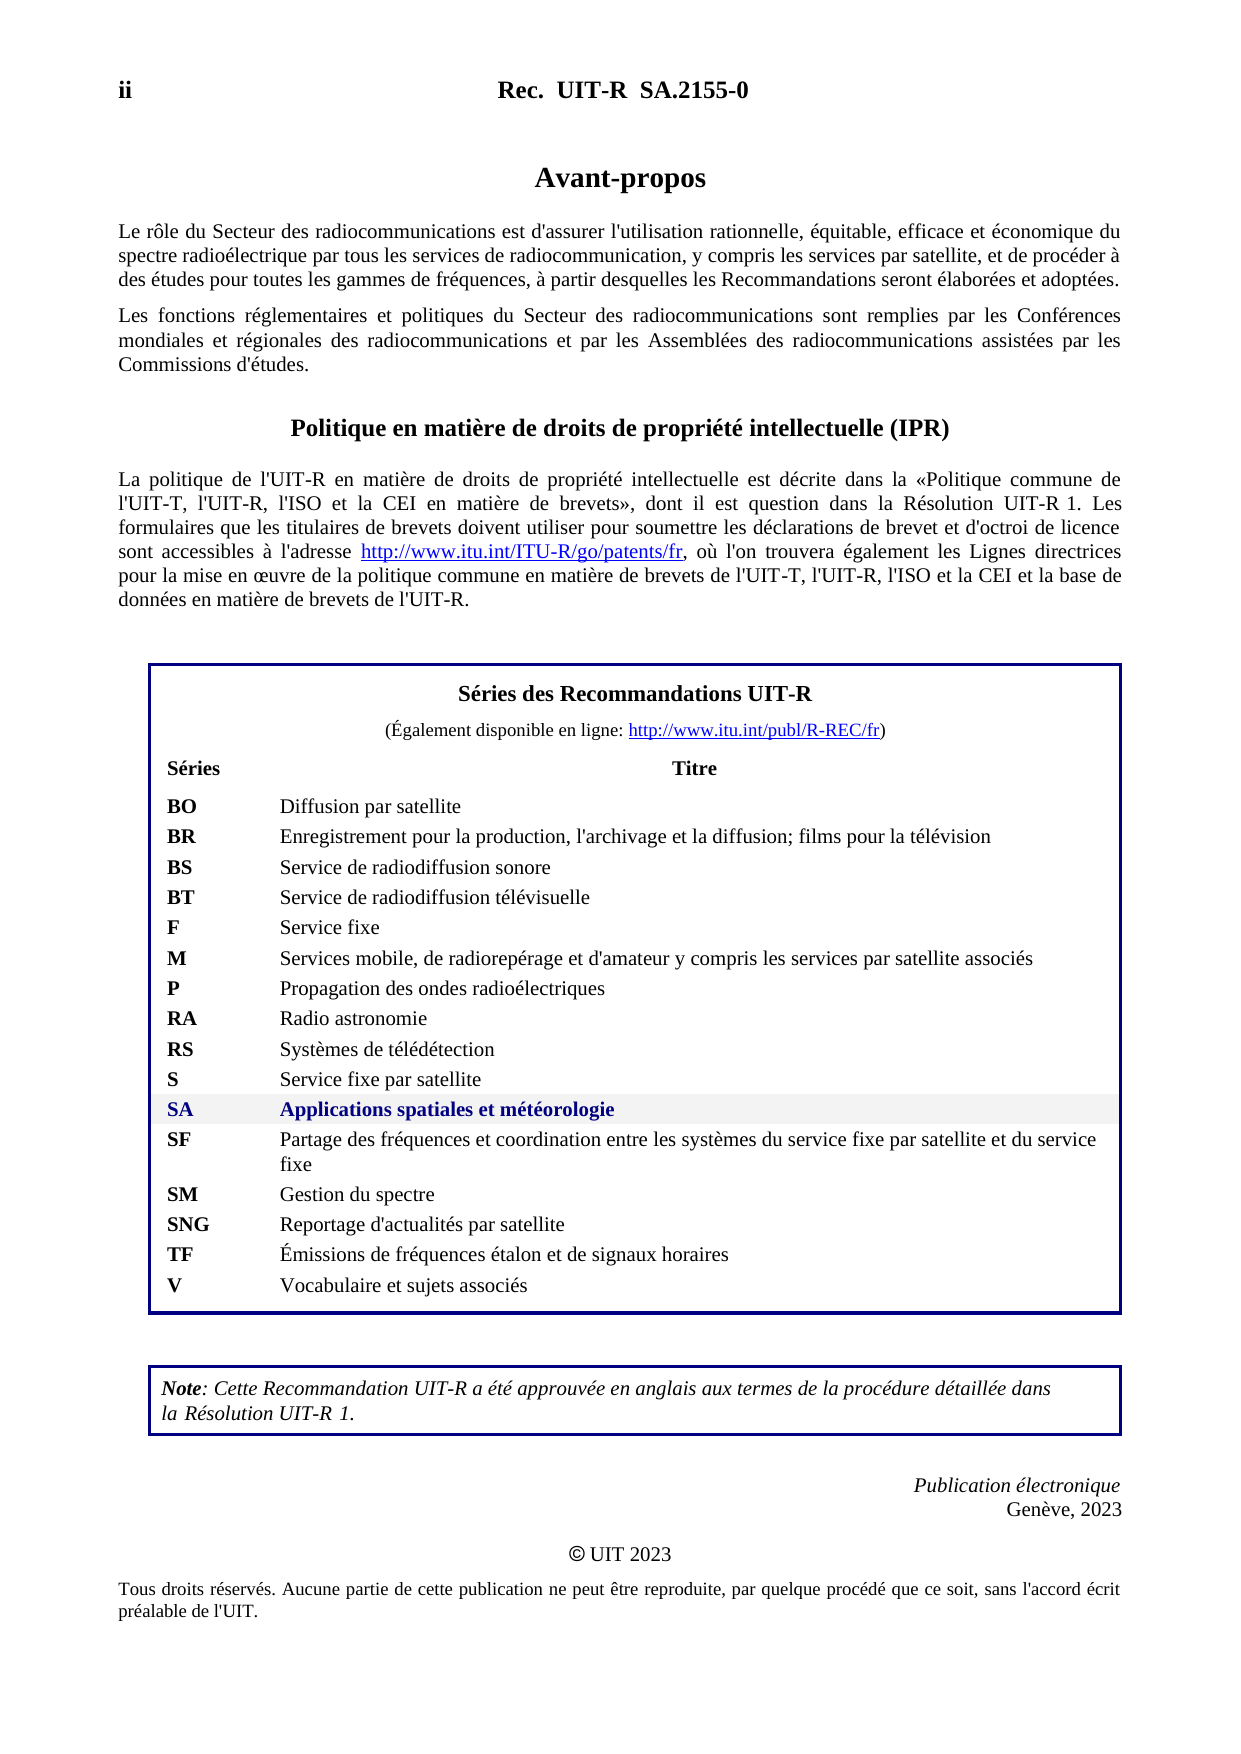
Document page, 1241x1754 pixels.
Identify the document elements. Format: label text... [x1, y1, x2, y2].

table_cell Service fixe par satellite [268, 1064, 1119, 1094]
table_cell Systèmes de télédétection [268, 1033, 1119, 1064]
table_cell Gestion du spectre [268, 1179, 1119, 1209]
text Publication électronique [118, 1473, 1122, 1497]
text Genève, 2023 [118, 1497, 1122, 1521]
table_cell Service de radiodiffusion télévisuelle [268, 882, 1119, 912]
table_cell P [151, 973, 268, 1003]
title Avant-propos [118, 160, 1122, 194]
table_cell BS [151, 851, 268, 882]
table_cell Service fixe [268, 912, 1119, 942]
table_cell Émissions de fréquences étalon et de signaux horaires [268, 1239, 1119, 1269]
table_header Séries des Recommandations UIT-R (Également disponible en ligne: http://www.itu.int/publ/R-REC/fr) [151, 666, 1119, 747]
table_cell BT [151, 882, 268, 912]
table_cell Service de radiodiffusion sonore [268, 851, 1119, 882]
table_header Note: Cette Recommandation UIT-R a été approuvée en anglais aux termes de la procédure détaillée dans la Résolution UIT-R 1. [151, 1368, 1119, 1433]
table_cell S [151, 1064, 268, 1094]
table_cell BR [151, 821, 268, 851]
table_cell Applications spatiales et météorologie [268, 1094, 1119, 1124]
table_cell Propagation des ondes radioélectriques [268, 973, 1119, 1003]
table_cell Titre [268, 747, 1119, 791]
table_cell V [151, 1270, 268, 1311]
table_cell Services mobile, de radiorepérage et d'amateur y compris les services par satellite associés [268, 943, 1119, 973]
table_cell TF [151, 1239, 268, 1269]
table_cell BO [151, 791, 268, 821]
table_cell Séries [151, 747, 268, 791]
table_cell Partage des fréquences et coordination entre les systèmes du service fixe par satellite et du service fixe [268, 1124, 1119, 1179]
table_cell SA [151, 1094, 268, 1124]
table_cell F [151, 912, 268, 942]
table_cell Enregistrement pour la production, l'archivage et la diffusion; films pour la télévision [268, 821, 1119, 851]
text La politique de l'UIT-R en matière de droits de propriété intellectuelle est décrite dans la «Politique commune de l'UIT-T, l'UIT-R, l'ISO et la CEI en matière de brevets», dont il est question dans la Résolution UIT-R 1. Les formulaires que les titulaires de brevets doivent utiliser pour soumettre les déclarations de brevet et d'octroi de licence sont accessibles à l'adresse http://www.itu.int/ITU-R/go/patents/fr, où l'on trouvera également les Lignes directrices pour la mise en œuvre de la politique commune en matière de brevets de l'UIT-T, l'UIT-R, l'ISO et la CEI et la base de données en matière de brevets de l'UIT-R. [118, 467, 1122, 611]
table_cell SM [151, 1179, 268, 1209]
table_cell Reportage d'actualités par satellite [268, 1209, 1119, 1239]
table_cell RS [151, 1033, 268, 1064]
text UIT 2023 [118, 1542, 1122, 1566]
table_cell SF [151, 1124, 268, 1179]
text Tous droits réservés. Aucune partie de cette publication ne peut être reproduite, par quelque procédé que ce soit, sans l'accord écrit préalable de l'UIT. [118, 1578, 1122, 1621]
table_cell RA [151, 1003, 268, 1033]
table_cell Vocabulaire et sujets associés [268, 1270, 1119, 1311]
table_cell SNG [151, 1209, 268, 1239]
table_cell Radio astronomie [268, 1003, 1119, 1033]
table_cell M [151, 943, 268, 973]
text Les fonctions réglementaires et politiques du Secteur des radiocommunications sont remplies par les Conférences mondiales et régionales des radiocommunications et par les Assemblées des radiocommunications assistées par les Commissions d'études. [118, 303, 1122, 376]
text Le rôle du Secteur des radiocommunications est d'assurer l'utilisation rationnelle, équitable, efficace et économique du spectre radioélectrique par tous les services de radiocommunication, y compris les services par satellite, et de procéder à des études pour toutes les gammes de fréquences, à partir desquelles les Recommandations seront élaborées et adoptées. [118, 219, 1122, 291]
table_cell Diffusion par satellite [268, 791, 1119, 821]
subtitle Politique en matière de droits de propriété intellectuelle (IPR) [118, 413, 1122, 442]
